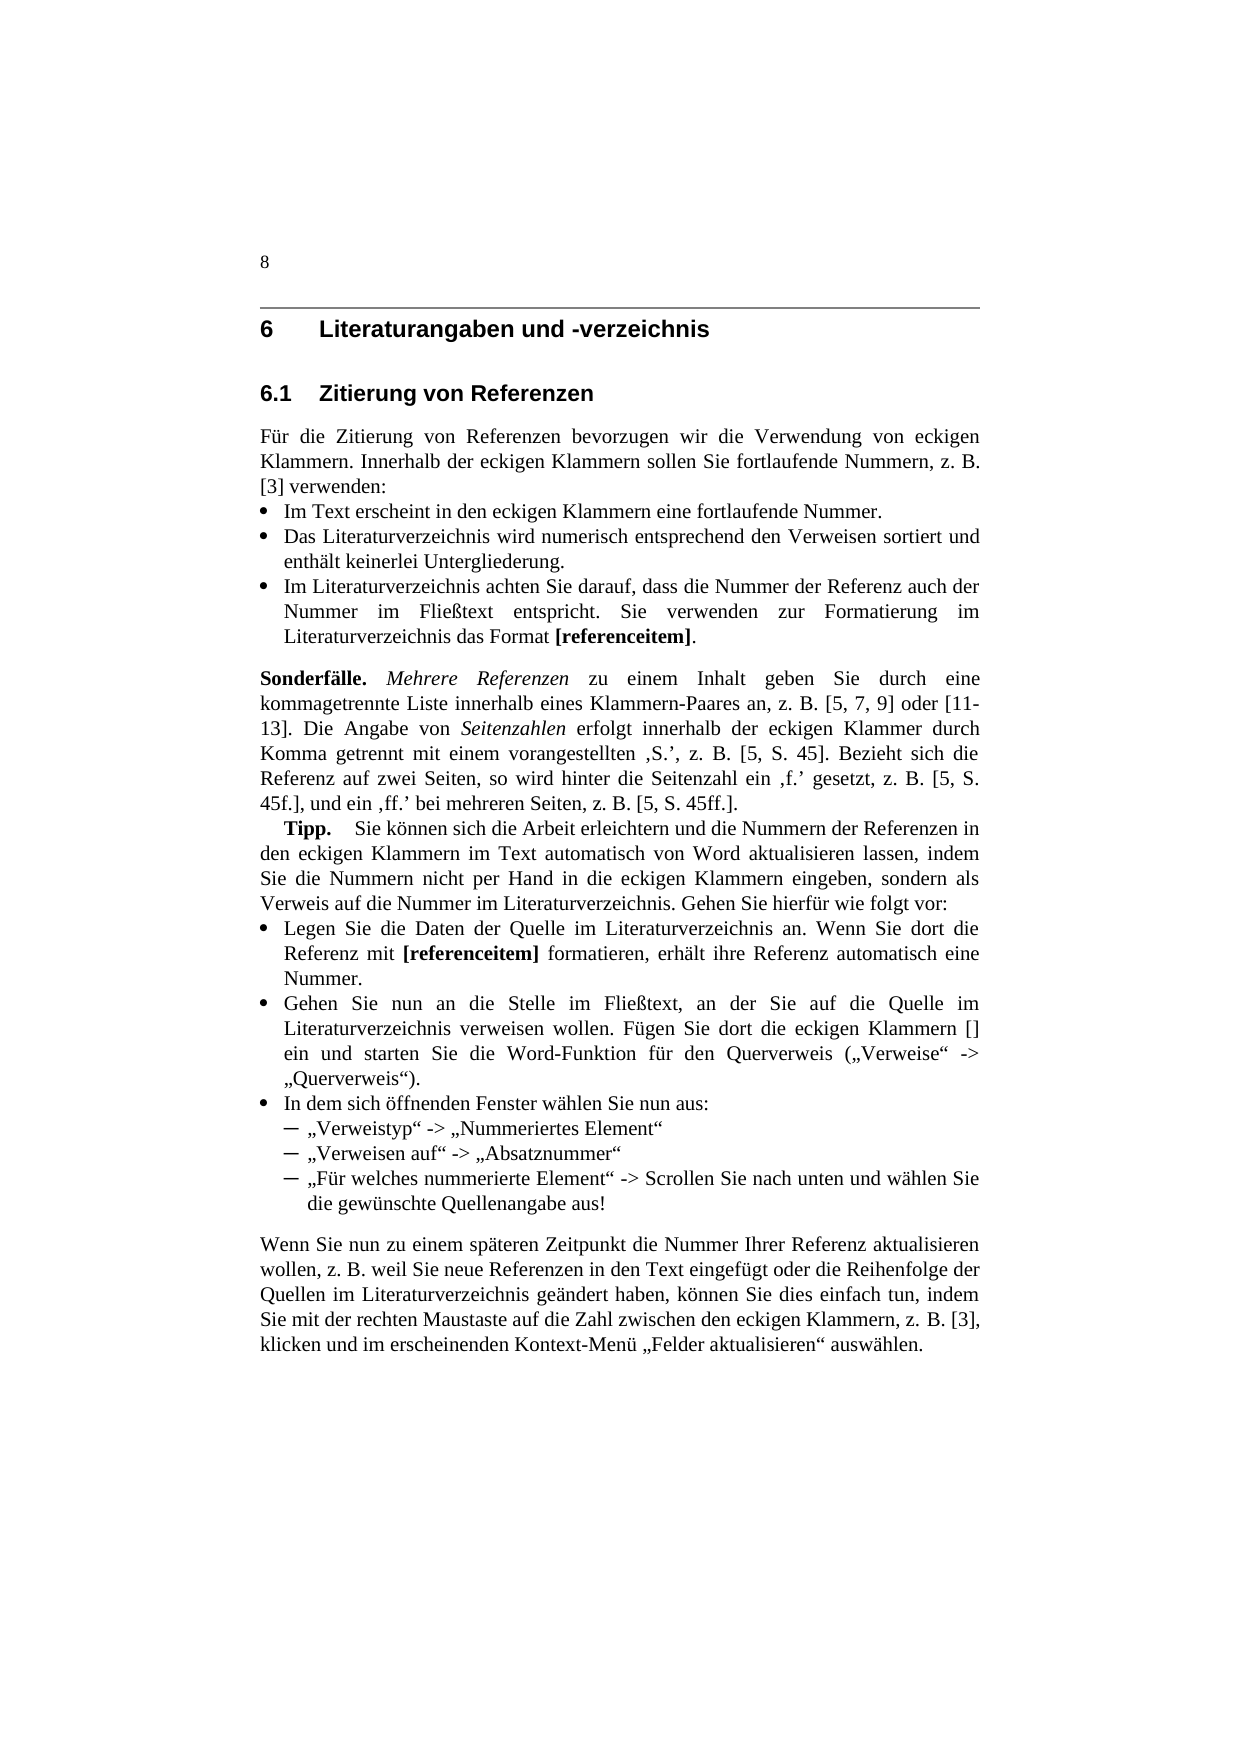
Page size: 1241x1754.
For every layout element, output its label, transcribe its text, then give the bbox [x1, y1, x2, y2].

subtitle Zitierung von Referenzen [260, 380, 980, 406]
text Legen Sie die Daten der Quelle im Literaturverzeichnis an. Wenn Sie dort die Referenz mit [referenceitem] formatieren, erhält ihre Referenz automatisch eine Nummer. [260, 915, 980, 990]
text Das Literaturverzeichnis wird numerisch entsprechend den Verweisen sortiert und enthält keinerlei Untergliederung. [260, 523, 980, 573]
text In dem sich öffnenden Fenster wählen Sie nun aus: [260, 1090, 980, 1115]
list „Verweistyp“ -> „Nummeriertes Element“ [283, 1115, 980, 1140]
text Tipp. Sie können sich die Arbeit erleichtern und die Nummern der Referenzen in den eckigen Klammern im Text automatisch von Word aktualisieren lassen, indem Sie die Nummern nicht per Hand in die eckigen Klammern eingeben, sondern als Verweis auf die Nummer im Literaturverzeichnis. Gehen Sie hierfür wie folgt vor: [260, 815, 980, 915]
text Für die Zitierung von Referenzen bevorzugen wir die Verwendung von eckigen Klammern. Innerhalb der eckigen Klammern sollen Sie fortlaufende Nummern, z. B. [3] verwenden: [260, 423, 980, 498]
list „Für welches nummerierte Element“ -> Scrollen Sie nach unten und wählen Sie die gewünschte Quellenangabe aus! [283, 1165, 980, 1215]
text Wenn Sie nun zu einem späteren Zeitpunkt die Nummer Ihrer Referenz aktualisieren wollen, z. B. weil Sie neue Referenzen in den Text eingefügt oder die Reihenfolge der Quellen im Literaturverzeichnis geändert haben, können Sie dies einfach tun, indem Sie mit der rechten Maustaste auf die Zahl zwischen den eckigen Klammern, z. B. [3], klicken und im erscheinenden Kontext-Menü „Felder aktualisieren“ auswählen. [260, 1231, 980, 1356]
list „Verweisen auf“ -> „Absatznummer“ [283, 1140, 980, 1165]
text Im Text erscheint in den eckigen Klammern eine fortlaufende Nummer. [260, 498, 980, 523]
text Im Literaturverzeichnis achten Sie darauf, dass die Nummer der Referenz auch der Nummer im Fließtext entspricht. Sie verwenden zur Formatierung im Literaturverzeichnis das Format [referenceitem]. [260, 573, 980, 648]
text Gehen Sie nun an die Stelle im Fließtext, an der Sie auf die Quelle im Literaturverzeichnis verweisen wollen. Fügen Sie dort die eckigen Klammern [] ein und starten Sie die Word-Funktion für den Querverweis („Verweise“ -> „Querverweis“). [260, 990, 980, 1090]
text Sonderfälle. Mehrere Referenzen zu einem Inhalt geben Sie durch eine kommagetrennte Liste innerhalb eines Klammern-Paares an, z. B. [5, 7, 9] oder [11-13]. Die Angabe von Seitenzahlen erfolgt innerhalb der eckigen Klammer durch Komma getrennt mit einem vorangestellten ‚S.’, z. B. [5, S. 45]. Bezieht sich die Referenz auf zwei Seiten, so wird hinter die Seitenzahl ein ‚f.’ gesetzt, z. B. [5, S. 45f.], und ein ‚ff.’ bei mehreren Seiten, z. B. [5, S. 45ff.]. [260, 665, 980, 815]
subtitle Literaturangaben und -verzeichnis [260, 309, 980, 342]
